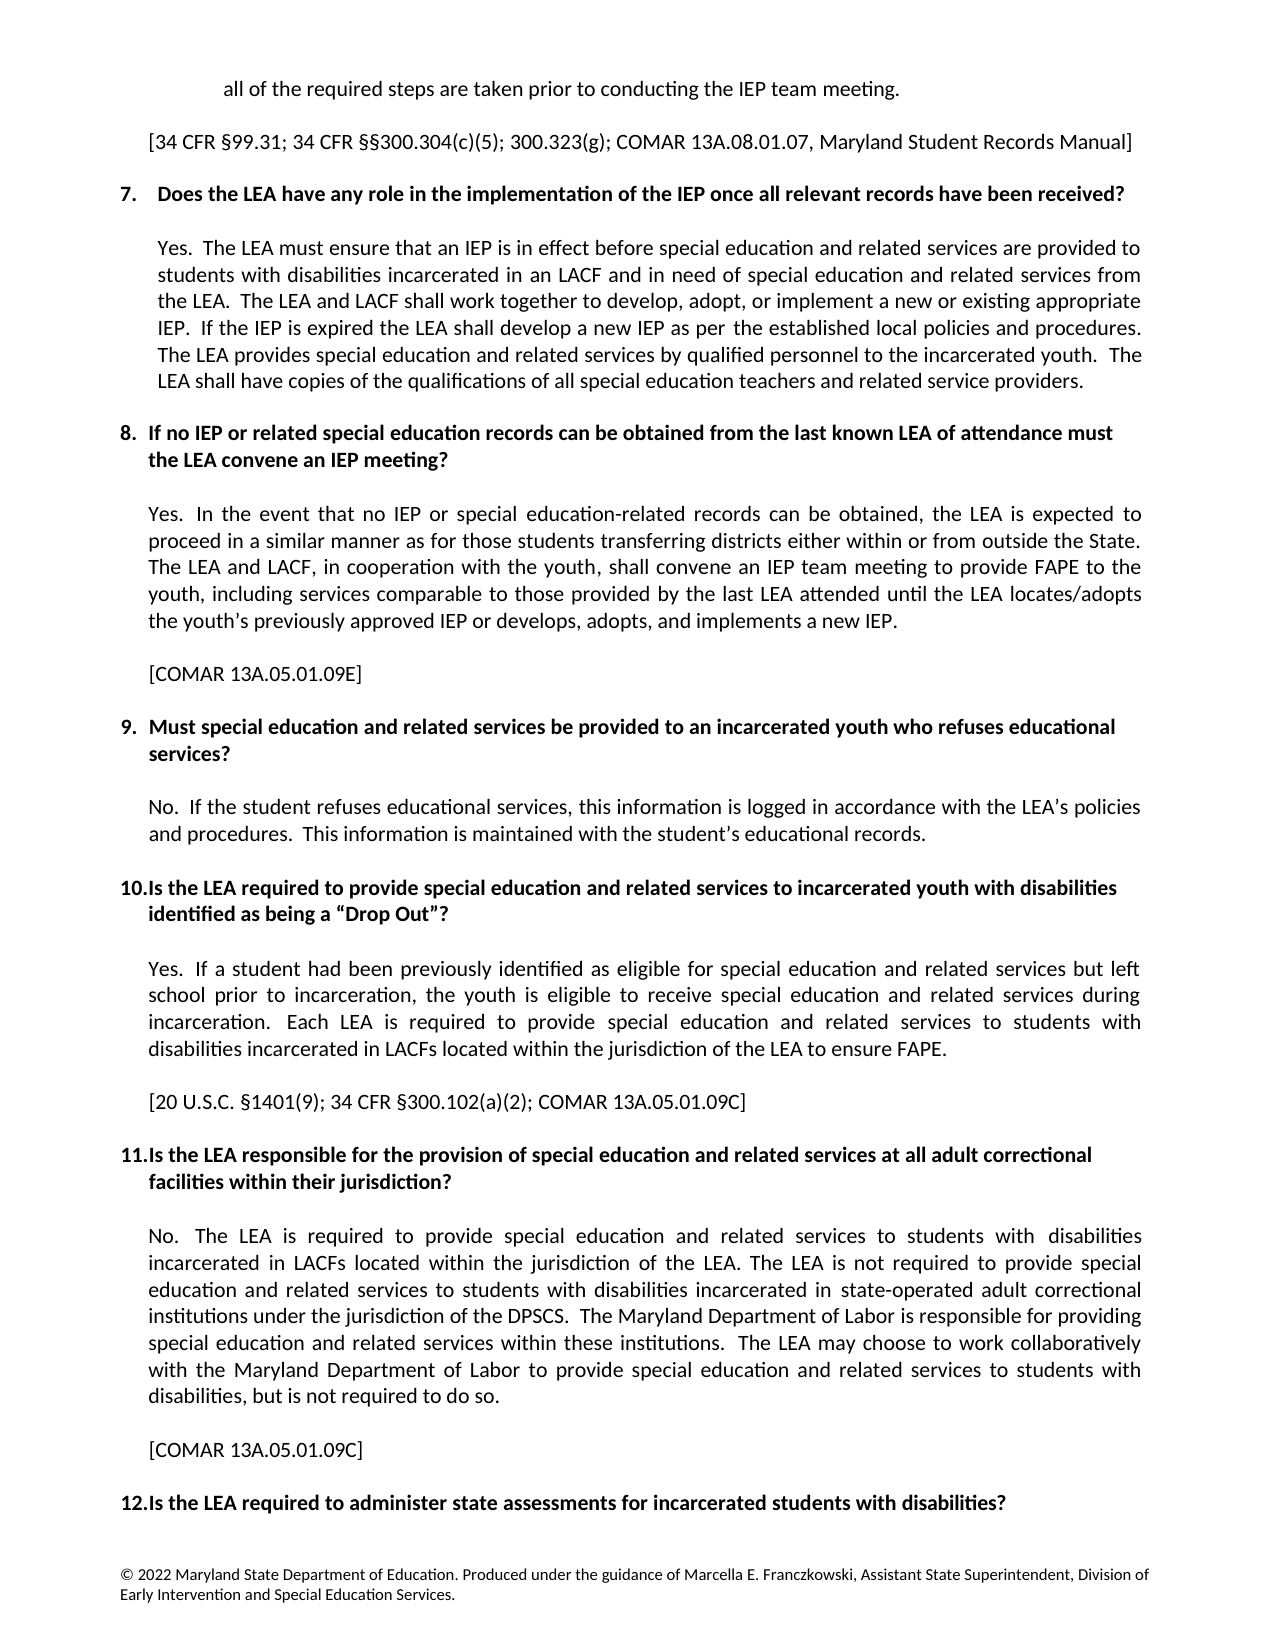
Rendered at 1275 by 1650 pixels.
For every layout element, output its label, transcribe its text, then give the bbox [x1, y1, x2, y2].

text [20 U.S.C. §1401(9); 34 CFR §300.102(a)(2); COMAR 13A.05.01.09C] [148, 1088, 1141, 1115]
text No. The LEA is required to provide special education and related services to students with disabilities incarcerated in LACFs located within the jurisdiction of the LEA. The LEA is not required to provide special education and related services to students with disabilities incarcerated in state-operated adult correctional institutions under the jurisdiction of the DPSCS. The Maryland Department of Labor is responsible for providing special education and related services within these institutions. The LEA may choose to work collaboratively with the Maryland Department of Labor to provide special education and related services to students with disabilities, but is not required to do so. [148, 1222, 1142, 1409]
text No. If the student refuses educational services, this information is logged in accordance with the LEA’s policies and procedures. This information is maintained with the student’s educational records. [148, 793, 1141, 847]
text [COMAR 13A.05.01.09E] [148, 660, 1141, 687]
subtitle Is the LEA required to provide special education and related services to incarcerated youth with disabilities identified as being a “Drop Out”? [120, 874, 1142, 927]
subtitle Is the LEA responsible for the provision of special education and related services at all adult correctional facilities within their jurisdiction? [120, 1141, 1141, 1195]
subtitle Does the LEA have any role in the implementation of the IEP once all relevant records have been received? [120, 180, 1142, 207]
text [34 CFR §99.31; 34 CFR §§300.304(c)(5); 300.323(g); COMAR 13A.08.01.07, Maryland Student Records Manual] [148, 128, 1142, 155]
subtitle Must special education and related services be provided to an incarcerated youth who refuses educational services? [120, 713, 1141, 767]
subtitle If no IEP or related special education records can be obtained from the last known LEA of attendance must the LEA convene an IEP meeting? [120, 419, 1142, 472]
text Yes. If a student had been previously identified as eligible for special education and related services but left school prior to incarceration, the youth is eligible to receive special education and related services during incarceration. Each LEA is required to provide special education and related services to students with disabilities incarcerated in LACFs located within the jurisdiction of the LEA to ensure FAPE. [148, 955, 1142, 1061]
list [186, 75, 1142, 102]
text Yes. The LEA must ensure that an IEP is in effect before special education and related services are provided to students with disabilities incarcerated in an LACF and in need of special education and related services from the LEA. The LEA and LACF shall work together to develop, adopt, or implement a new or existing appropriate IEP. If the IEP is expired the LEA shall develop a new IEP as per the established local policies and procedures. The LEA provides special education and related services by qualified personnel to the incarcerated youth. The LEA shall have copies of the qualifications of all special education teachers and related service providers. [157, 234, 1142, 394]
subtitle Is the LEA required to administer state assessments for incarcerated students with disabilities? [120, 1489, 1141, 1516]
text [COMAR 13A.05.01.09C] [148, 1436, 1141, 1462]
text Yes. In the event that no IEP or special education-related records can be obtained, the LEA is expected to proceed in a similar manner as for those students transferring districts either within or from outside the State. The LEA and LACF, in cooperation with the youth, shall convene an IEP team meeting to provide FAPE to the youth, including services comparable to those provided by the last LEA attended until the LEA locates/adopts the youth’s previously approved IEP or develops, adopts, and implements a new IEP. [148, 500, 1142, 633]
